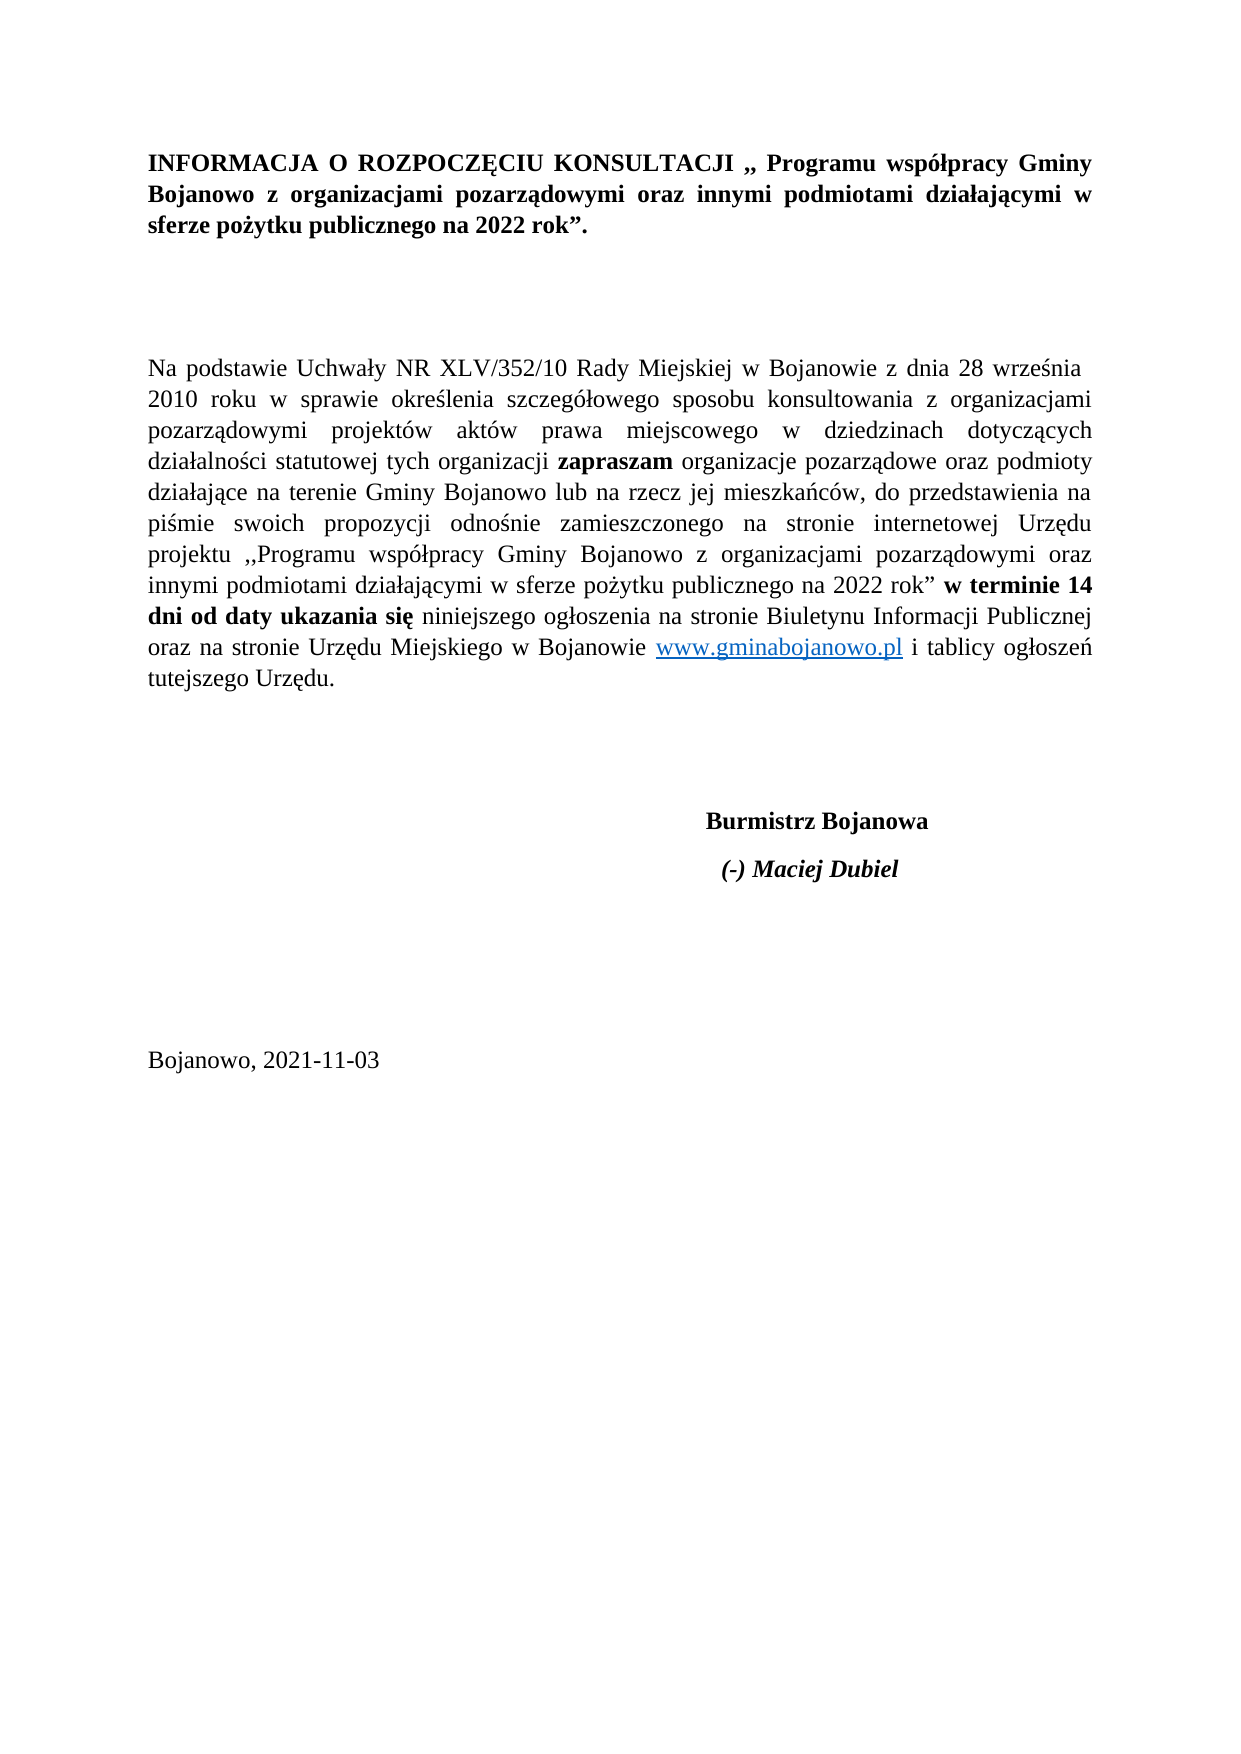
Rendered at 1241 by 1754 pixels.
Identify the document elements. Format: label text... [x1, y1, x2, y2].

text (-) Maciej Dubiel [148, 854, 1093, 883]
text Na podstawie Uchwały NR XLV/352/10 Rady Miejskiej w Bojanowie z dnia 28 września 2010 roku w sprawie określenia szczegółowego sposobu konsultowania z organizacjami pozarządowymi projektów aktów prawa miejscowego w dziedzinach dotyczących działalności statutowej tych organizacji zapraszam organizacje pozarządowe oraz podmioty działające na terenie Gminy Bojanowo lub na rzecz jej mieszkańców, do przedstawienia na piśmie swoich propozycji odnośnie zamieszczonego na stronie internetowej Urzędu projektu ,,Programu współpracy Gminy Bojanowo z organizacjami pozarządowymi oraz innymi podmiotami działającymi w sferze pożytku publicznego na 2022 rok” w terminie 14 dni od daty ukazania się niniejszego ogłoszenia na stronie Biuletynu Informacji Publicznej oraz na stronie Urzędu Miejskiego w Bojanowie www.gminabojanowo.pl i tablicy ogłoszeń tutejszego Urzędu. [148, 353, 1093, 692]
text Bojanowo, 2021-11-03 [148, 1045, 1093, 1074]
text Burmistrz Bojanowa [148, 806, 1093, 835]
text INFORMACJA O ROZPOCZĘCIU KONSULTACJI ,, Programu współpracy Gminy Bojanowo z organizacjami pozarządowymi oraz innymi podmiotami działającymi w sferze pożytku publicznego na 2022 rok”. [148, 148, 1093, 238]
